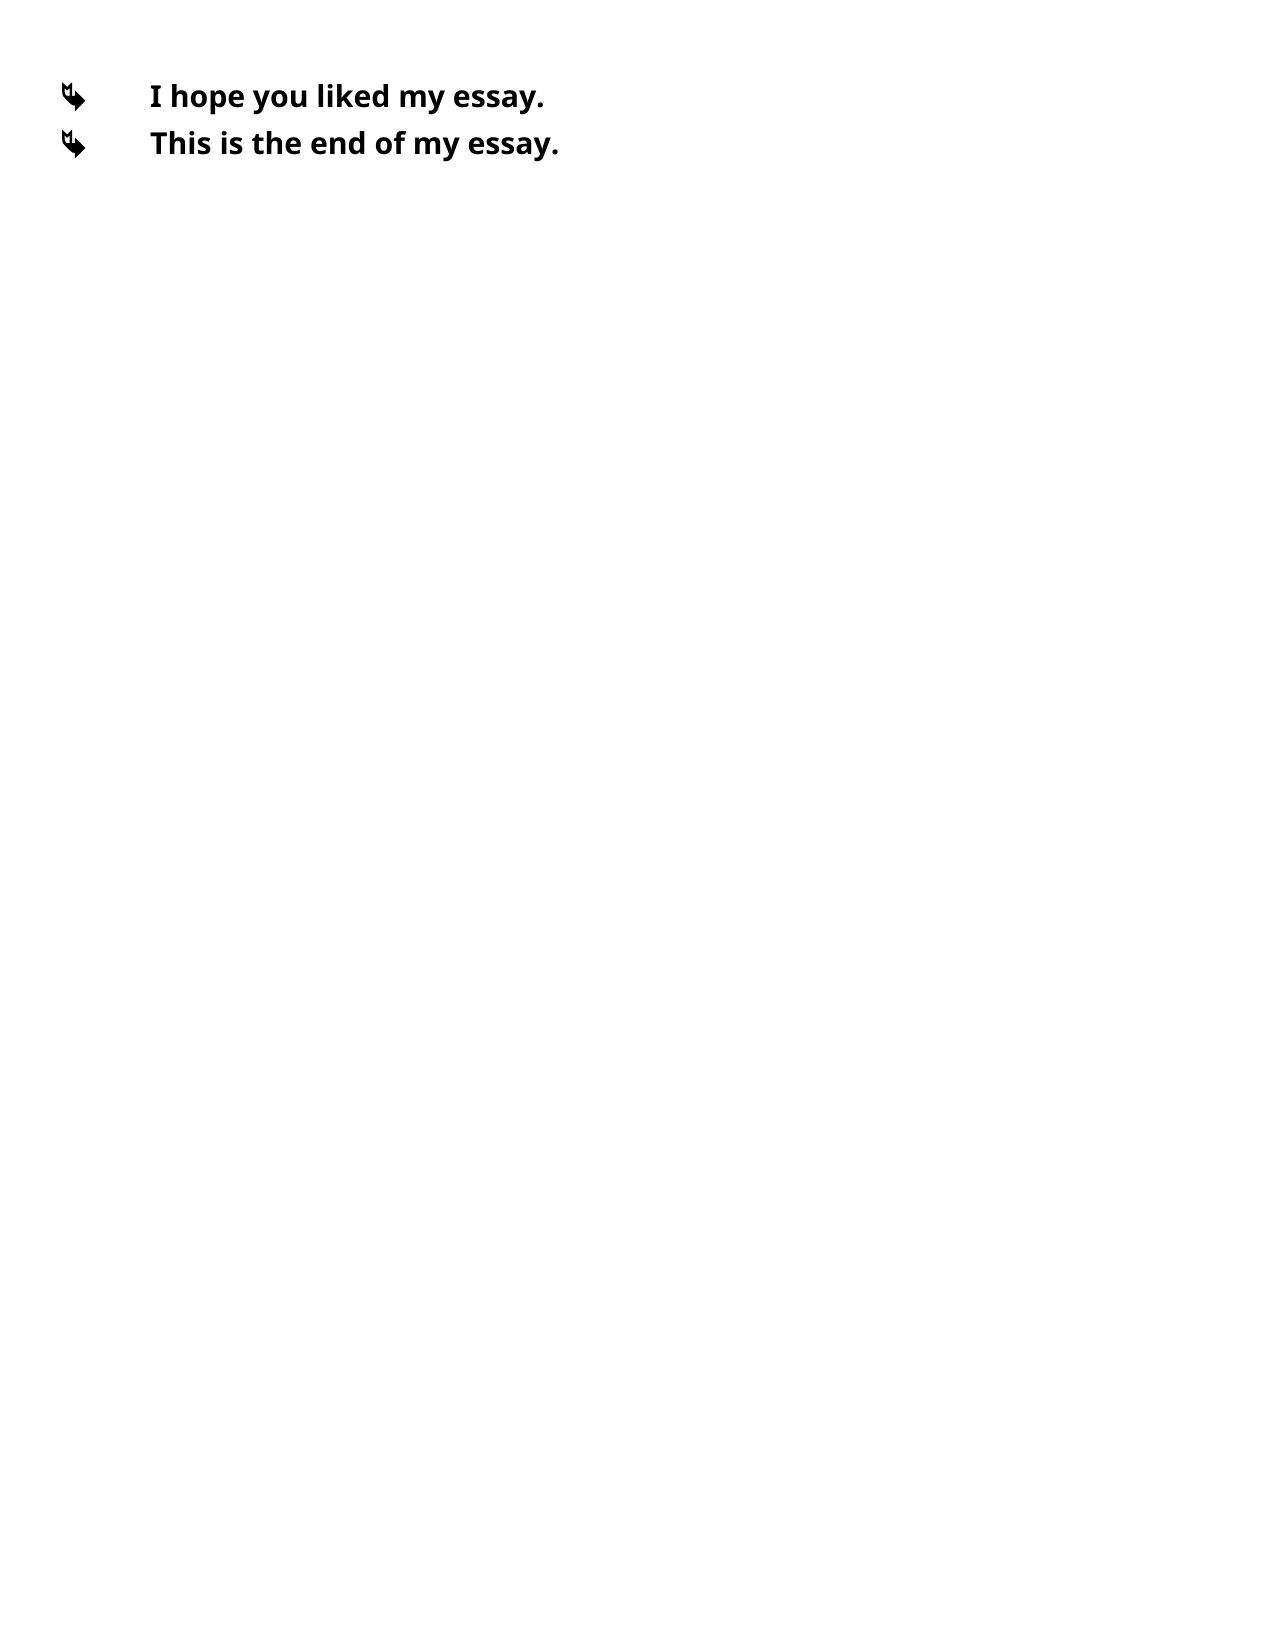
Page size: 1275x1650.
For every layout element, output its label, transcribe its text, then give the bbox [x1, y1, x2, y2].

list This is the end of my essay. [60, 122, 1219, 163]
list I hope you liked my essay. [60, 75, 1219, 116]
